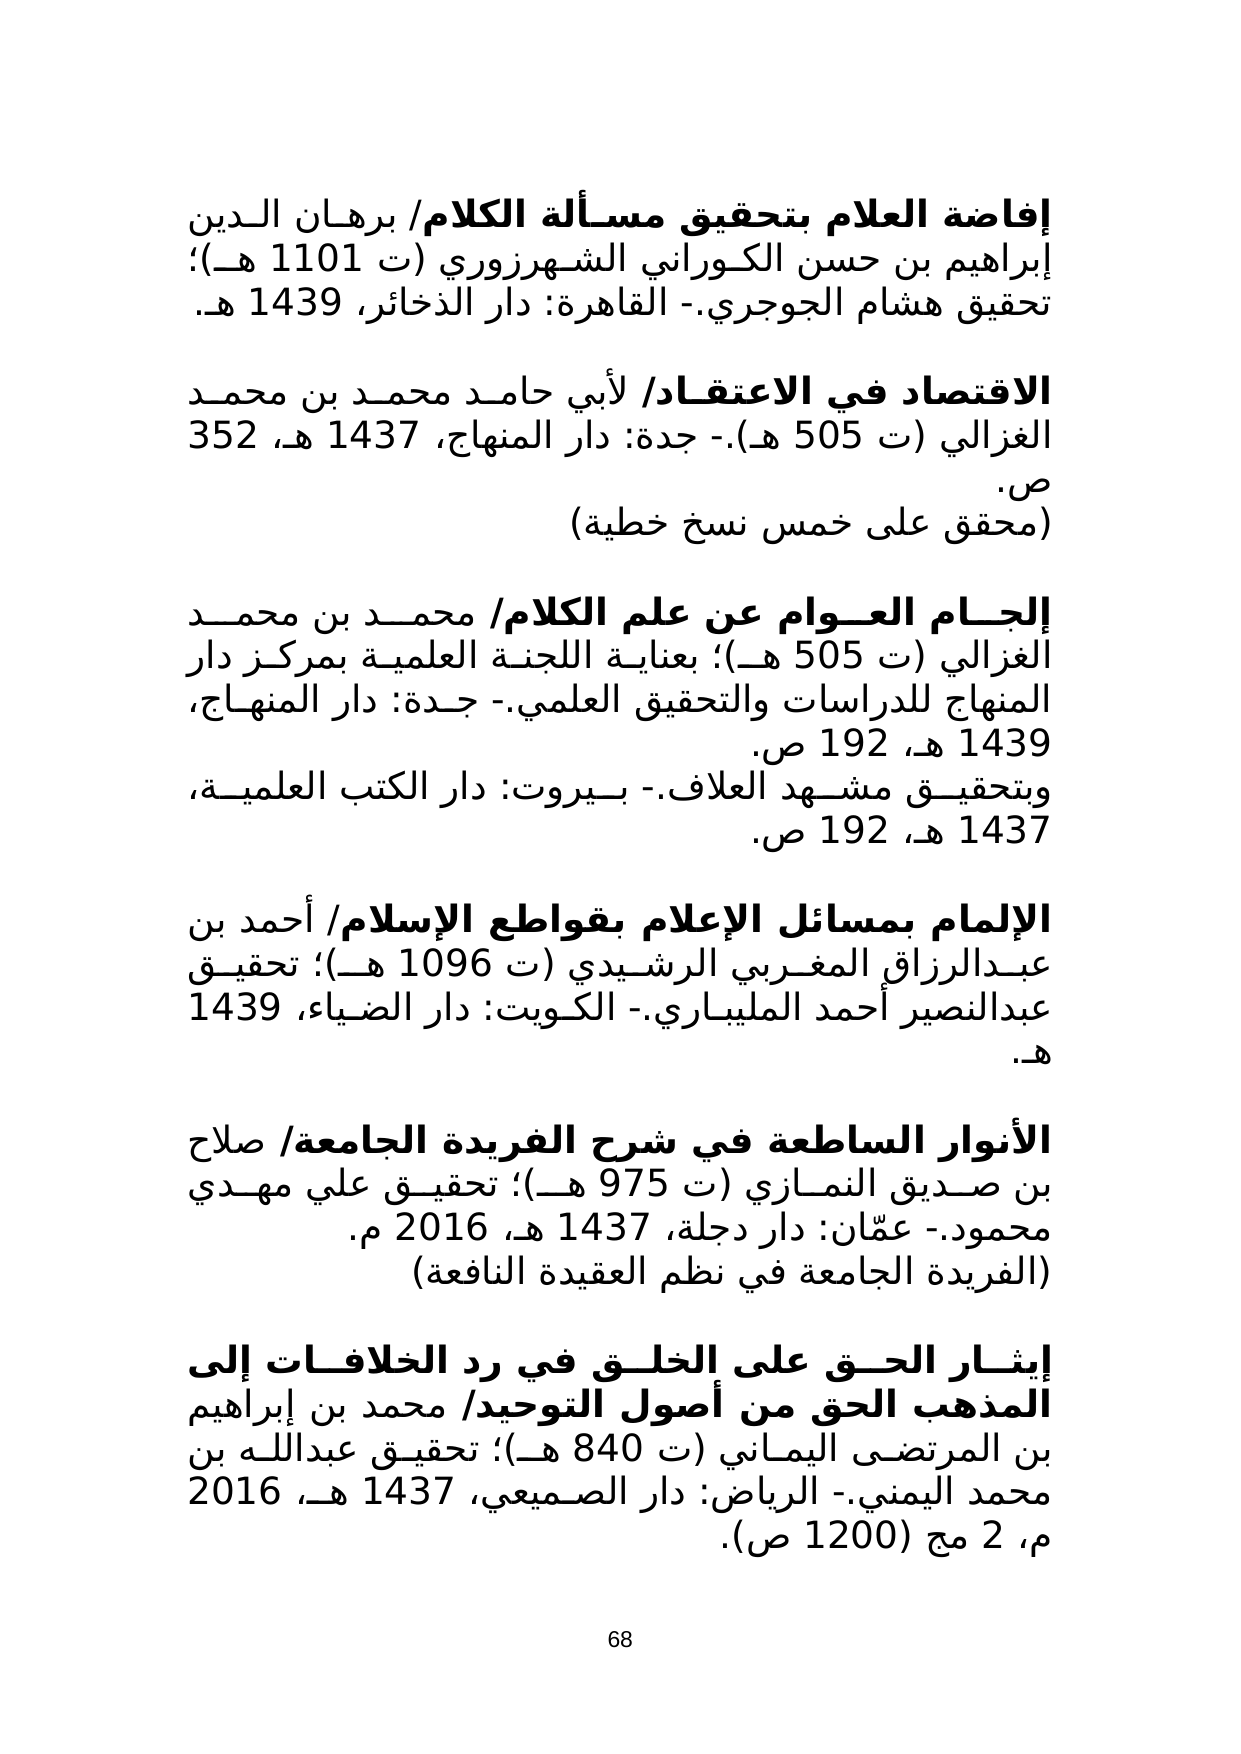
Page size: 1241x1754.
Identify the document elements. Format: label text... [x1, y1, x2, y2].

text وبتحقيق مشهد العلاف.- بيروت: دار الكتب العلمية، 1437 هـ، 192 ص. [187, 765, 1053, 852]
text الاقتصاد في الاعتقاد/ لأبي حامد محمد بن محمد الغزالي (ت 505 هـ).- جدة: دار المنهاج، 1437 هـ، 352 ص. [187, 370, 1053, 501]
text (محقق على خمس نسخ خطية) [187, 501, 1053, 544]
text الأنوار الساطعة في شرح الفريدة الجامعة/ صلاح بن صديق النمازي (ت 975 هـ)؛ تحقيق علي مهدي محمود.- عمّان: دار دجلة، 1437 هـ، 2016 م. [187, 1118, 1053, 1249]
text إلجام العوام عن علم الكلام/ محمد بن محمد الغزالي (ت 505 هـ)؛ بعناية اللجنة العلمية بمركز دار المنهاج للدراسات والتحقيق العلمي.- جدة: دار المنهاج، 1439 هـ، 192 ص. [187, 590, 1053, 765]
text الإلمام بمسائل الإعلام بقواطع الإسلام/ أحمد بن عبدالرزاق المغربي الرشيدي (ت 1096 هـ)؛ تحقيق عبدالنصير أحمد المليباري.- الكويت: دار الضياء، 1439 هـ. [187, 898, 1053, 1073]
text إيثار الحق على الخلق في رد الخلافات إلى المذهب الحق من أصول التوحيد/ محمد بن إبراهيم بن المرتضى اليماني (ت 840 هـ)؛ تحقيق عبدالله بن محمد اليمني.- الرياض: دار الصميعي، 1437 هـ، 2016 م، 2 مج (1200 ص). [187, 1339, 1053, 1557]
text (الفريدة الجامعة في نظم العقيدة النافعة) [187, 1249, 1053, 1293]
text إفاضة العلام بتحقيق مسألة الكلام/ برهان الدين إبراهيم بن حسن الكوراني الشهرزوري (ت 1101 هـ)؛ تحقيق هشام الجوجري.- القاهرة: دار الذخائر، 1439 هـ. [187, 193, 1053, 324]
